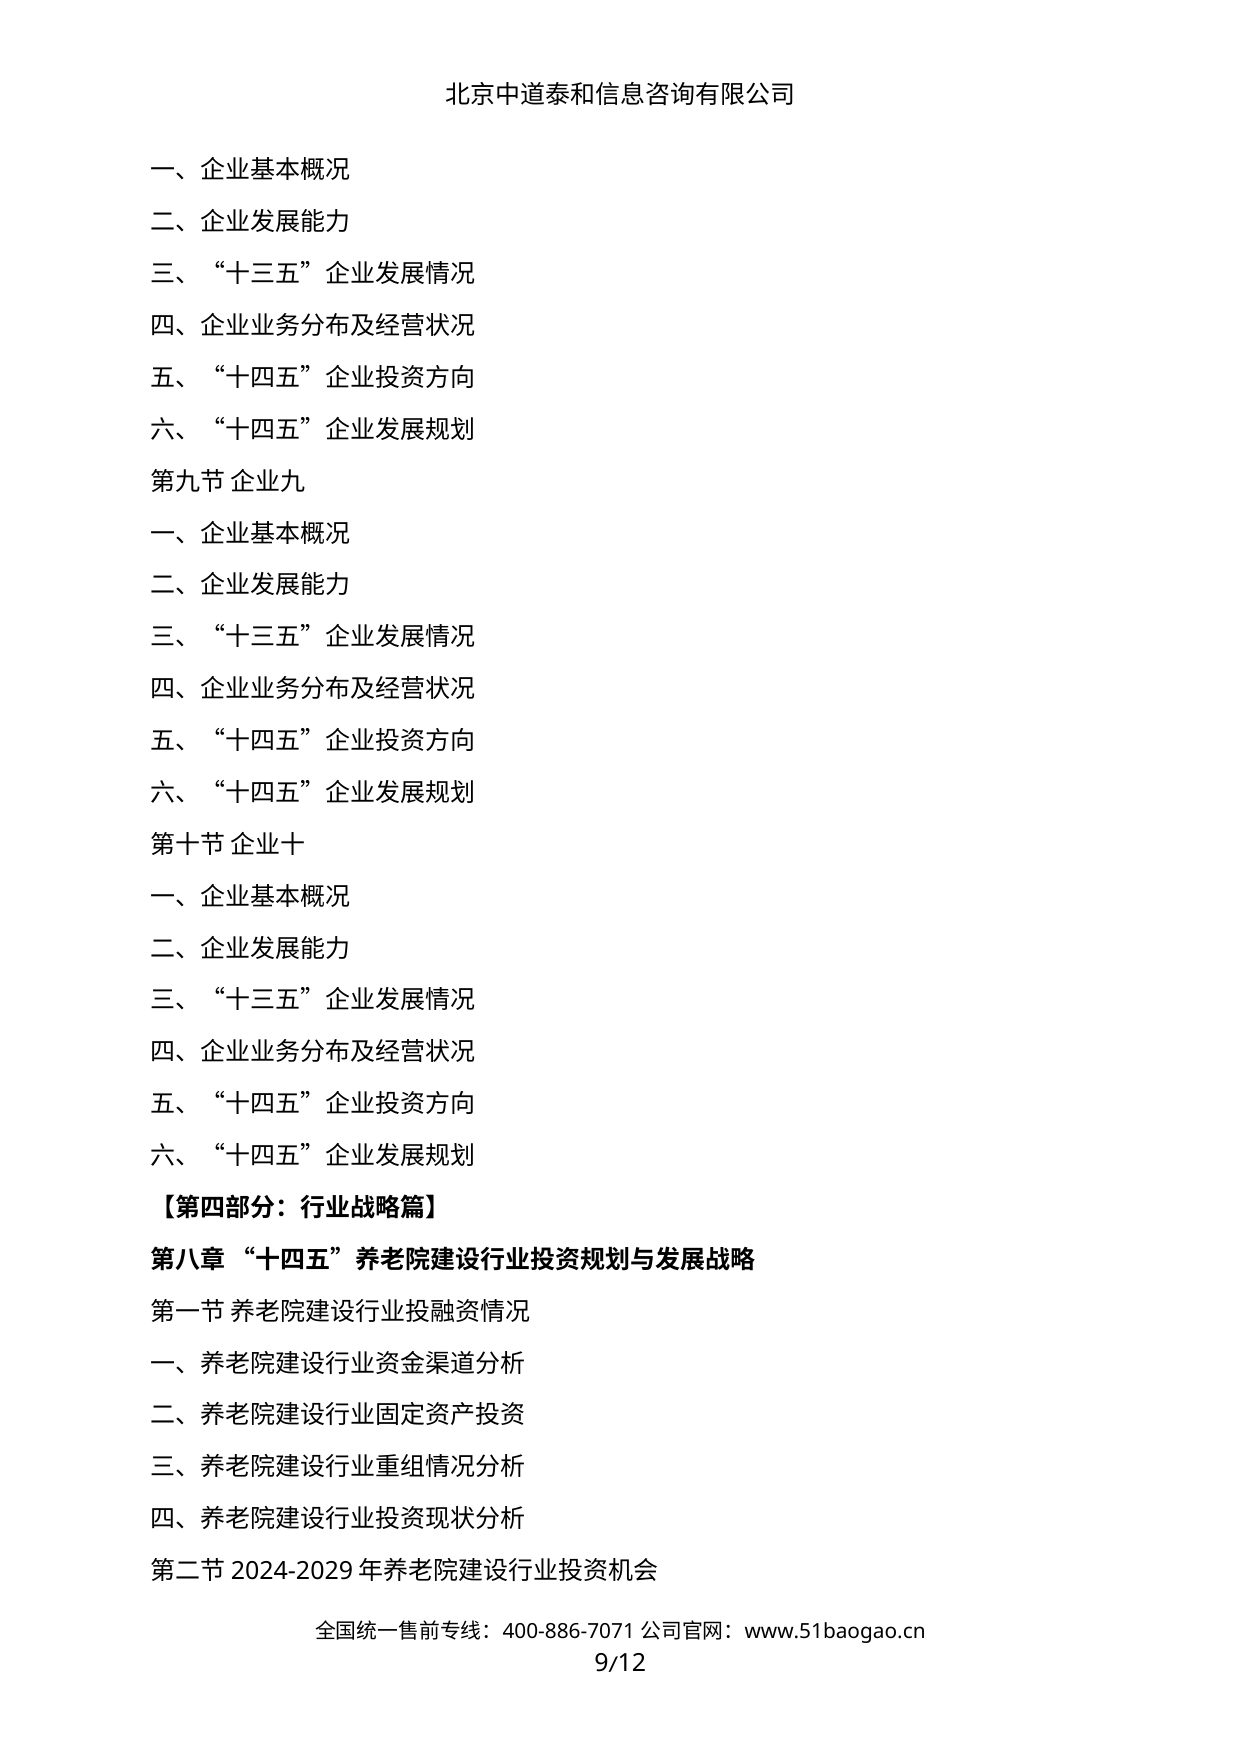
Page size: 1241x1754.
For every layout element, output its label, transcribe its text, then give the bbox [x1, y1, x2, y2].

text 二、企业发展能力 [150, 565, 1090, 601]
text 第一节 养老院建设行业投融资情况 [150, 1291, 1090, 1327]
text 二、养老院建设行业固定资产投资 [150, 1395, 1090, 1431]
text 三、养老院建设行业重组情况分析 [150, 1447, 1090, 1483]
text 二、企业发展能力 [150, 928, 1090, 964]
text 六、“十四五”企业发展规划 [150, 409, 1090, 446]
text 四、企业业务分布及经营状况 [150, 669, 1090, 705]
text 六、“十四五”企业发展规划 [150, 1136, 1090, 1172]
text 第十节 企业十 [150, 824, 1090, 861]
text 三、“十三五”企业发展情况 [150, 617, 1090, 653]
text 五、“十四五”企业投资方向 [150, 721, 1090, 757]
text 一、企业基本概况 [150, 150, 1090, 186]
text 四、企业业务分布及经营状况 [150, 306, 1090, 342]
text 第九节 企业九 [150, 461, 1090, 497]
text 【第四部分：行业战略篇】 [150, 1187, 1090, 1224]
text 四、养老院建设行业投资现状分析 [150, 1499, 1090, 1535]
text 五、“十四五”企业投资方向 [150, 1084, 1090, 1120]
text 三、“十三五”企业发展情况 [150, 980, 1090, 1016]
text 四、企业业务分布及经营状况 [150, 1032, 1090, 1068]
text 一、养老院建设行业资金渠道分析 [150, 1343, 1090, 1379]
text 三、“十三五”企业发展情况 [150, 254, 1090, 290]
text 一、企业基本概况 [150, 876, 1090, 912]
text 第二节 2024-2029年养老院建设行业投资机会 [150, 1551, 1090, 1587]
text 第八章 “十四五”养老院建设行业投资规划与发展战略 [150, 1239, 1090, 1276]
text 五、“十四五”企业投资方向 [150, 357, 1090, 394]
text 二、企业发展能力 [150, 202, 1090, 238]
text 一、企业基本概况 [150, 513, 1090, 549]
text 六、“十四五”企业发展规划 [150, 772, 1090, 809]
